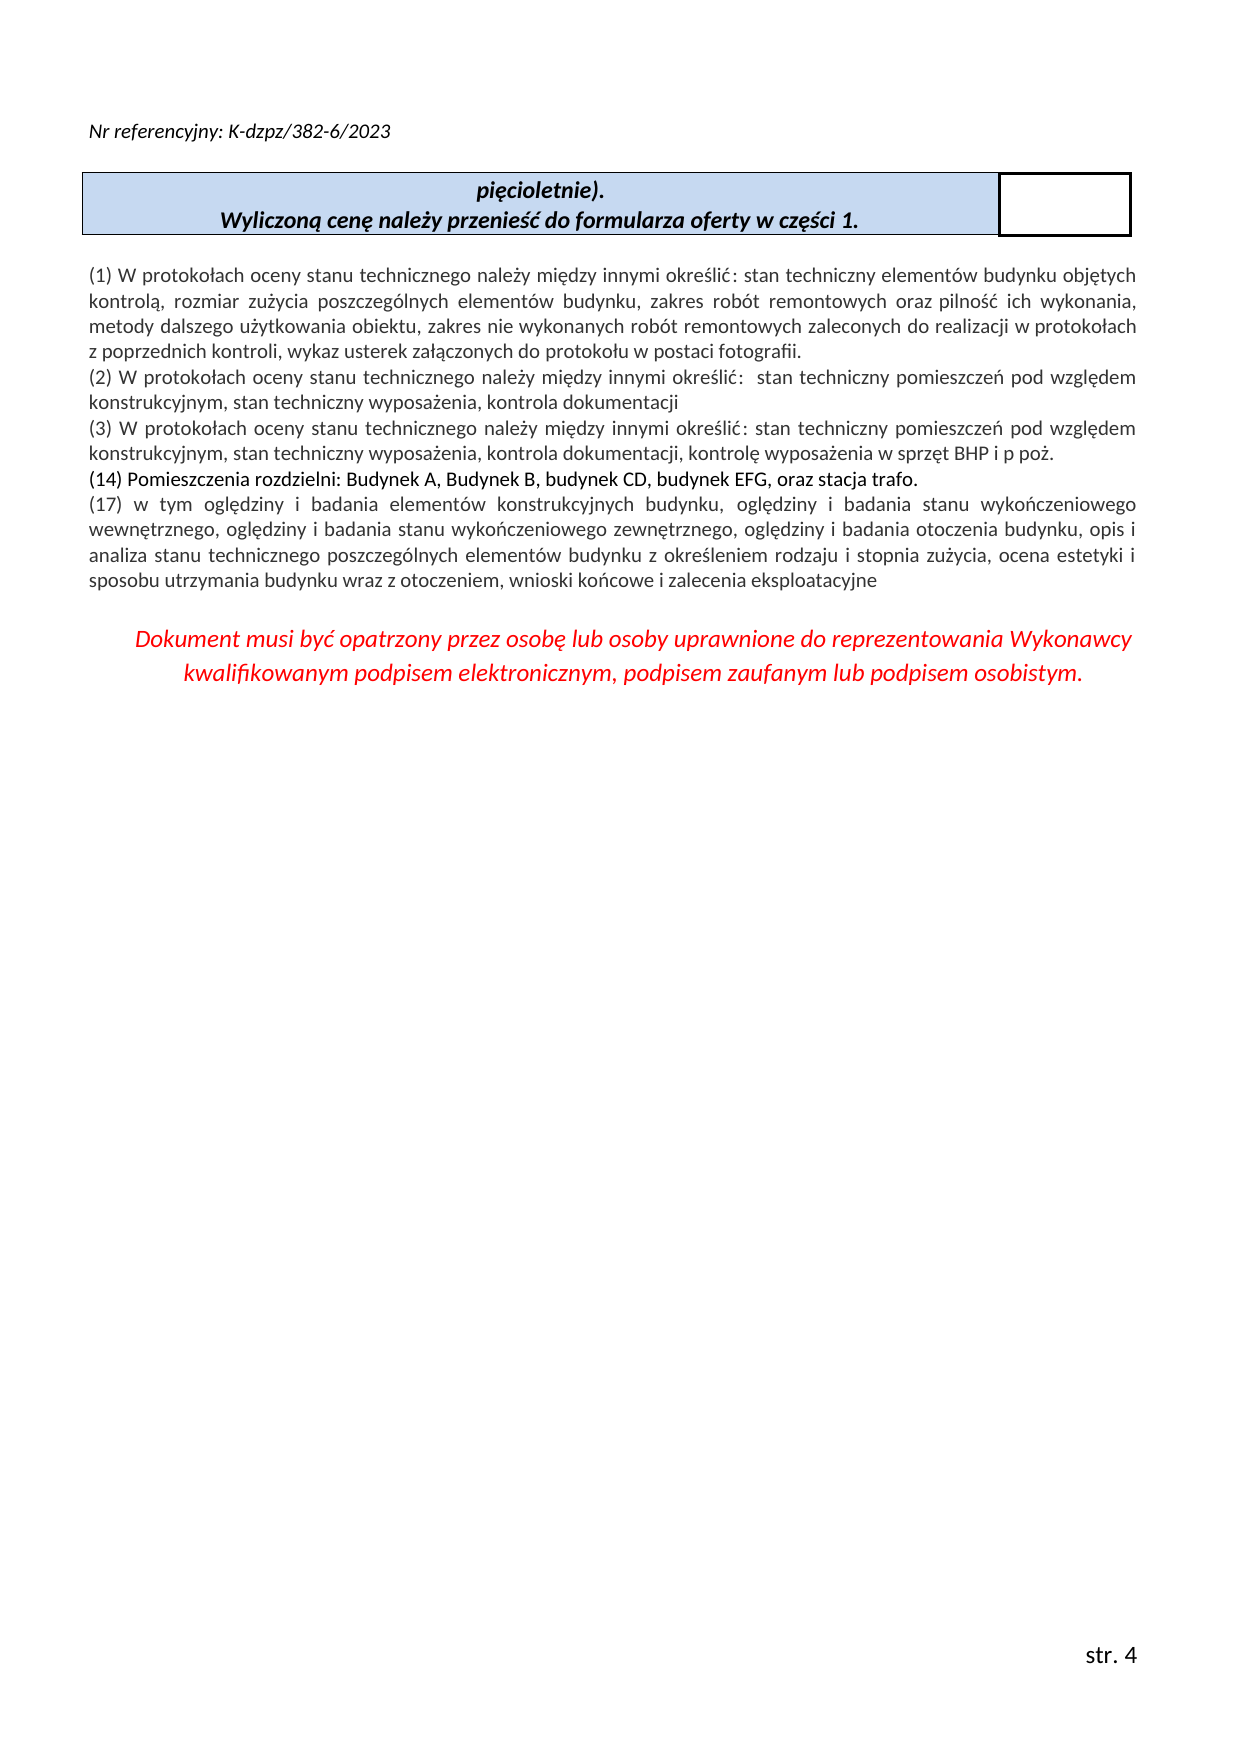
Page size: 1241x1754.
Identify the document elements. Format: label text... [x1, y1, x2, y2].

list (14) Pomieszczenia rozdzielni: Budynek A, Budynek B, budynek CD, budynek EFG, oraz stacja trafo. [89, 466, 1137, 491]
table_cell [1001, 175, 1129, 234]
text (2) W protokołach oceny stanu technicznego należy między innymi określić: stan techniczny pomieszczeń pod względem konstrukcyjnym, stan techniczny wyposażenia, kontrola dokumentacji [89, 364, 1137, 415]
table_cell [83, 173, 998, 234]
text (1) W protokołach oceny stanu technicznego należy między innymi określić: stan techniczny elementów budynku objętych kontrolą, rozmiar zużycia poszczególnych elementów budynku, zakres robót remontowych oraz pilność ich wykonania, metody dalszego użytkowania obiektu, zakres nie wykonanych robót remontowych zaleconych do realizacji w protokołach z poprzednich kontroli, wykaz usterek załączonych do protokołu w postaci fotografii. [89, 262, 1137, 364]
text Dokument musi być opatrzony przez osobę lub osoby uprawnione do reprezentowania Wykonawcy kwalifikowanym podpisem elektronicznym, podpisem zaufanym lub podpisem osobistym. [133, 623, 1137, 687]
text (3) W protokołach oceny stanu technicznego należy między innymi określić: stan techniczny pomieszczeń pod względem konstrukcyjnym, stan techniczny wyposażenia, kontrola dokumentacji, kontrolę wyposażenia w sprzęt BHP i p poż. [89, 415, 1137, 466]
text (17) w tym oględziny i badania elementów konstrukcyjnych budynku, oględziny i badania stanu wykończeniowego wewnętrznego, oględziny i badania stanu wykończeniowego zewnętrznego, oględziny i badania otoczenia budynku, opis i analiza stanu technicznego poszczególnych elementów budynku z określeniem rodzaju i stopnia zużycia, ocena estetyki i sposobu utrzymania budynku wraz z otoczeniem, wnioski końcowe i zalecenia eksploatacyjne [89, 491, 1137, 593]
